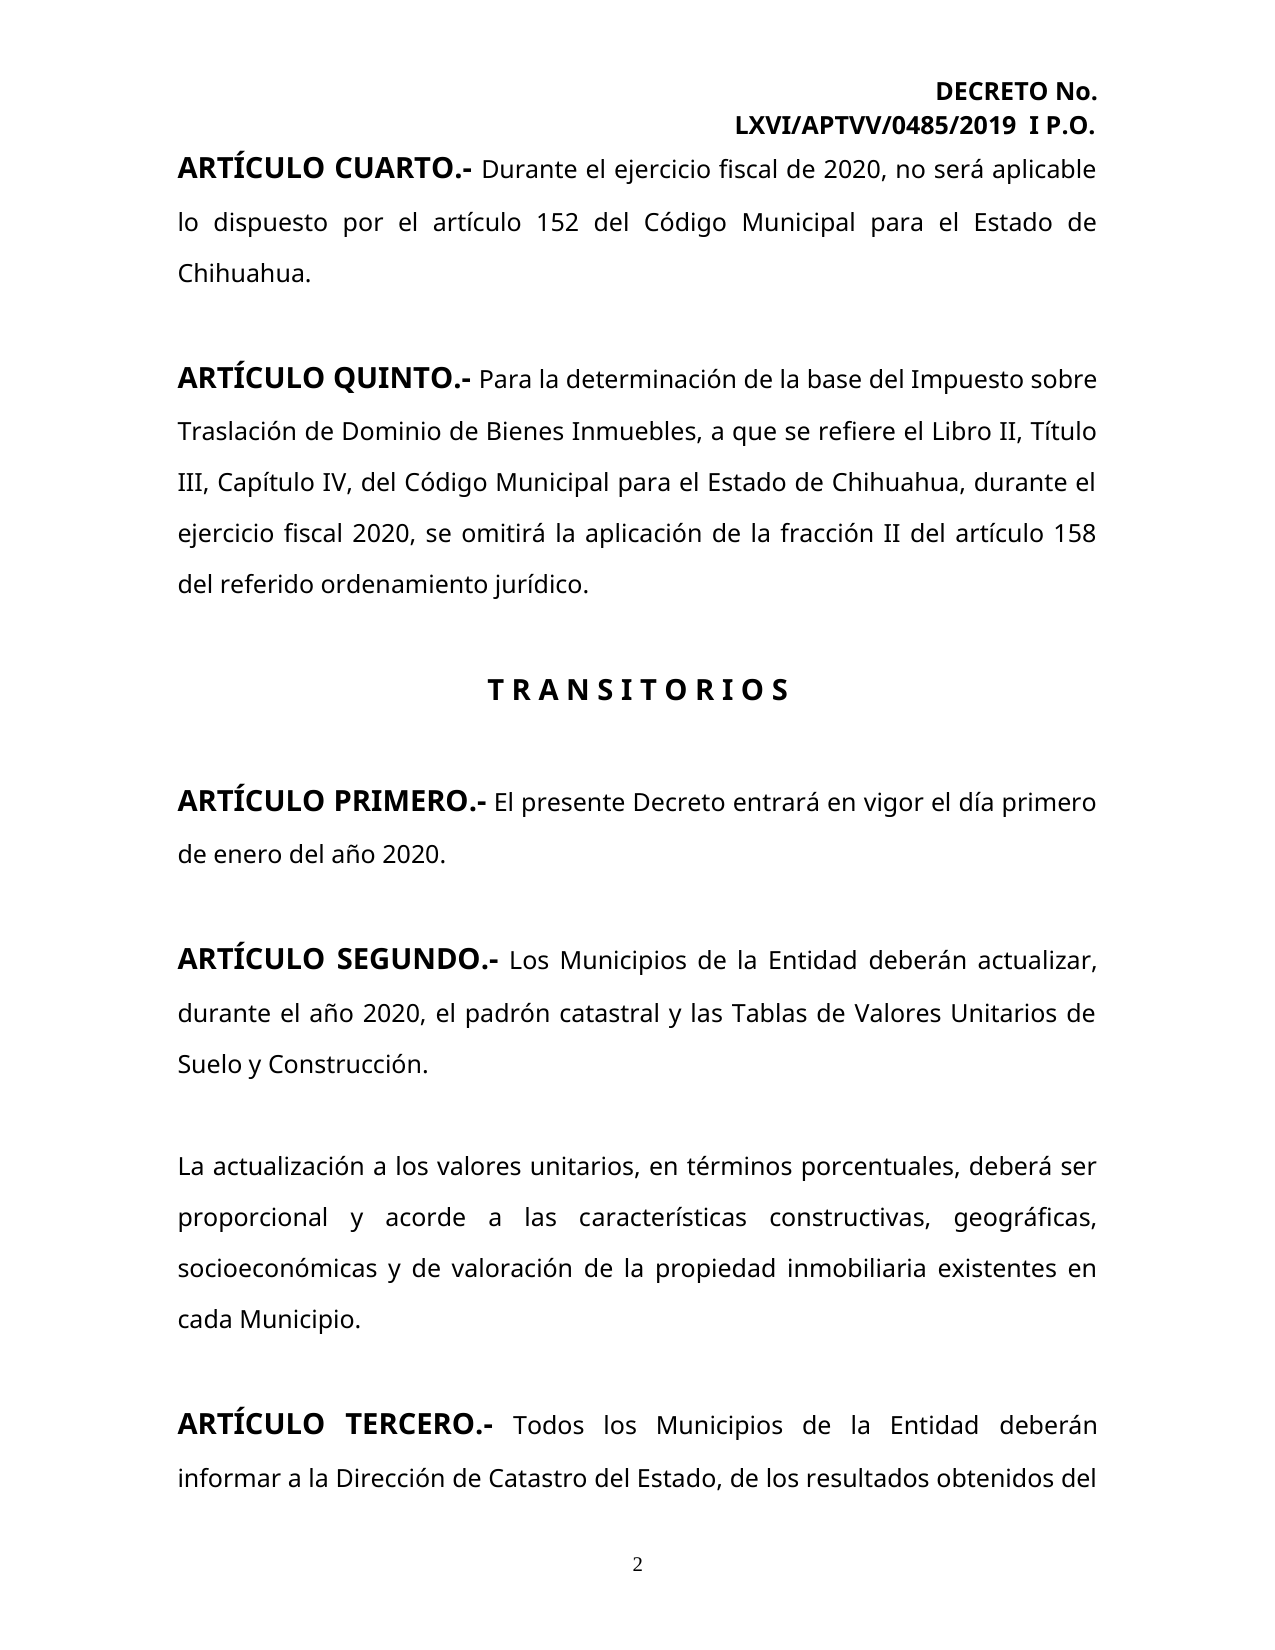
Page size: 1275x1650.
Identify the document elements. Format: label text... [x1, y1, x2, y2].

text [177, 1403, 1098, 1494]
text ARTÍCULO QUINTO.- Para la determinación de la base del Impuesto sobre Traslación de Dominio de Bienes Inmuebles, a que se refiere el Libro II, Título III, Capítulo IV, del Código Municipal para el Estado de Chihuahua, durante el ejercicio fiscal 2020, se omitirá la aplicación de la fracción II del artículo 158 del referido ordenamiento jurídico. [177, 357, 1098, 601]
text ARTÍCULO CUARTO.- Durante el ejercicio fiscal de 2020, no será aplicable lo dispuesto por el artículo 152 del Código Municipal para el Estado de Chihuahua. [177, 148, 1098, 289]
text T R A N S I T O R I O S [177, 669, 1098, 709]
text La actualización a los valores unitarios, en términos porcentuales, deberá ser proporcional y acorde a las características constructivas, geográficas, socioeconómicas y de valoración de la propiedad inmobiliaria existentes en cada Municipio. [177, 1148, 1098, 1336]
text ARTÍCULO PRIMERO.- El presente Decreto entrará en vigor el día primero de enero del año 2020. [177, 780, 1098, 871]
text ARTÍCULO SEGUNDO.- Los Municipios de la Entidad deberán actualizar, durante el año 2020, el padrón catastral y las Tablas de Valores Unitarios de Suelo y Construcción. [177, 938, 1098, 1080]
